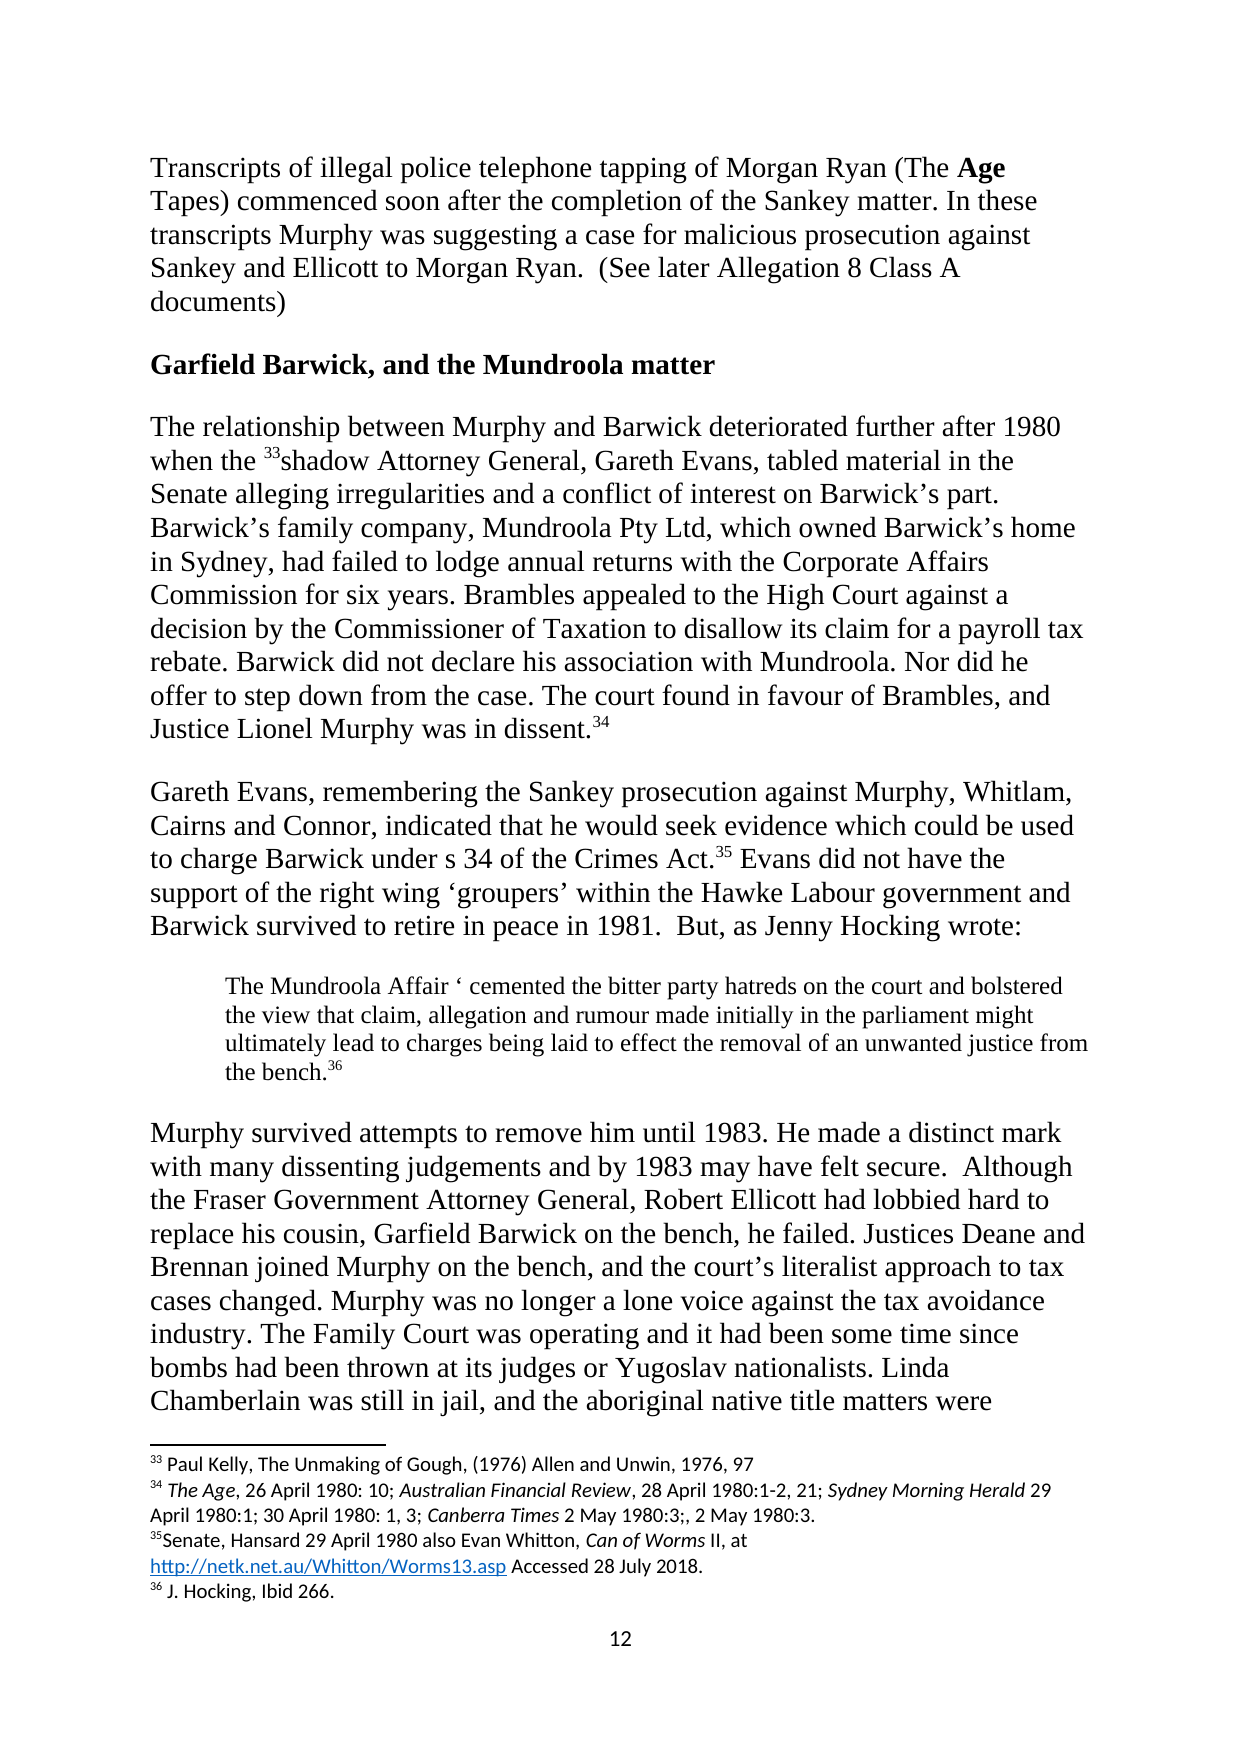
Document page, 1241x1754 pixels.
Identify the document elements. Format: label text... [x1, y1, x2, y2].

text Garfield Barwick, and the Mundroola matter [150, 347, 1090, 380]
text Transcripts of illegal police telephone tapping of Morgan Ryan (The Age Tapes) commenced soon after the completion of the Sankey matter. In these transcripts Murphy was suggesting a case for malicious prosecution against Sankey and Ellicott to Morgan Ryan. (See later Allegation 8 Class A documents) [150, 150, 1090, 318]
text Gareth Evans, remembering the Sankey prosecution against Murphy, Whitlam, Cairns and Connor, indicated that he would seek evidence which could be used to charge Barwick under s 34 of the Crimes Act. Evans did not have the support of the right wing ‘groupers’ within the Hawke Labour government and Barwick survived to retire in peace in 1981. But, as Jenny Hocking wrote: [150, 774, 1090, 942]
text The Mundroola Affair ‘ cemented the bitter party hatreds on the court and bolstered the view that claim, allegation and rumour made initially in the parliament might ultimately lead to charges being laid to effect the removal of an unwanted justice from the bench. [225, 971, 1090, 1086]
text The relationship between Murphy and Barwick deteriorated further after 1980 when the shadow Attorney General, Gareth Evans, tabled material in the Senate alleging irregularities and a conflict of interest on Barwick’s part. Barwick’s family company, Mundroola Pty Ltd, which owned Barwick’s home in Sydney, had failed to lodge annual returns with the Corporate Affairs Commission for six years. Brambles appealed to the High Court against a decision by the Commissioner of Taxation to disallow its claim for a payroll tax rebate. Barwick did not declare his association with Mundroola. Nor did he offer to step down from the case. The court found in favour of Brambles, and Justice Lionel Murphy was in dissent. [150, 409, 1090, 745]
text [150, 1115, 1090, 1417]
